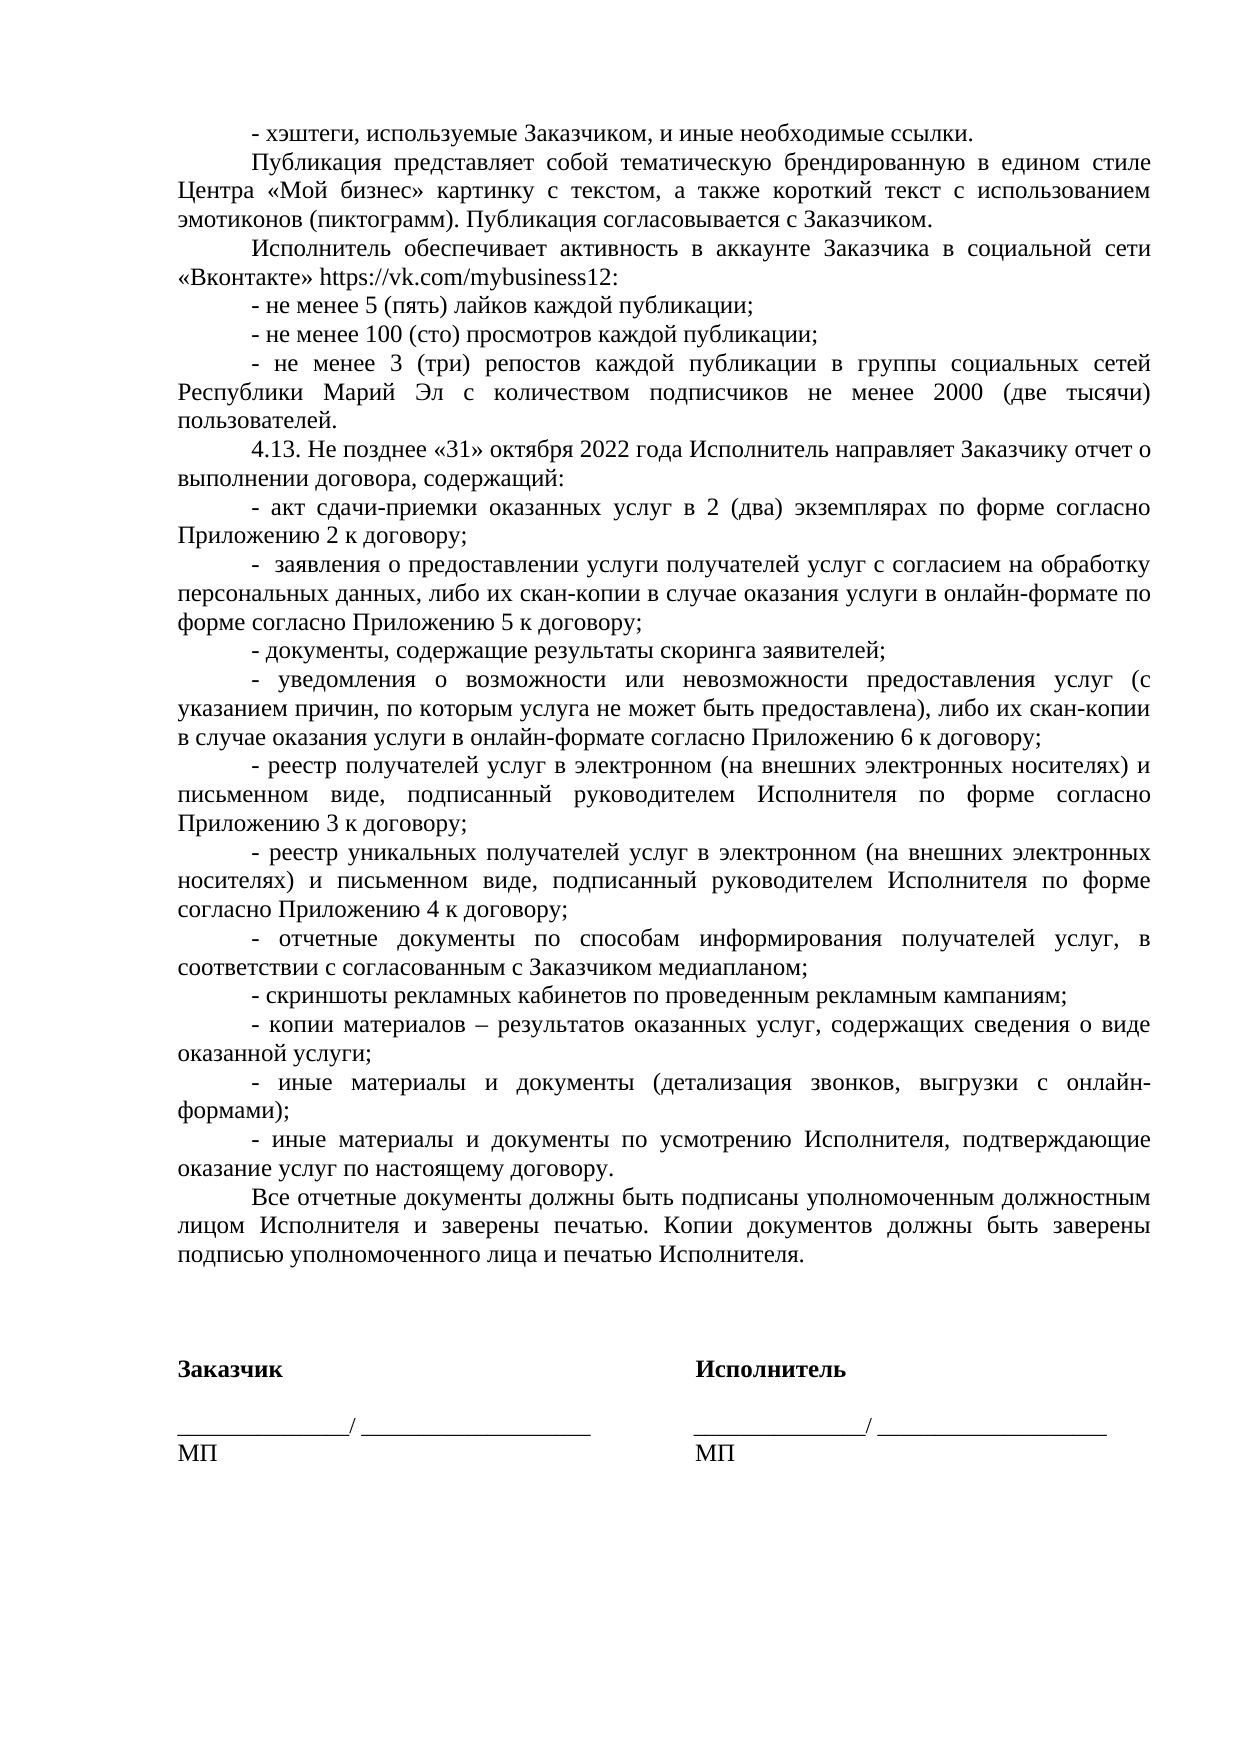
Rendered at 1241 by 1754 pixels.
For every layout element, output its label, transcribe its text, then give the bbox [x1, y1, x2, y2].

text - уведомления о возможности или невозможности предоставления услуг (с указанием причин, по которым услуга не может быть предоставлена), либо их скан-копии в случае оказания услуги в онлайн-формате согласно Приложению 6 к договору; [177, 664, 1152, 751]
text - не менее 3 (три) репостов каждой публикации в группы социальных сетей Республики Марий Эл с количеством подписчиков не менее 2000 (две тысячи) пользователей. [177, 348, 1152, 434]
text - документы, содержащие результаты скоринга заявителей; [177, 636, 1152, 664]
text Исполнитель обеспечивает активность в аккаунте Заказчика в социальной сети «Вконтакте» https://vk.com/mybusiness12: [177, 233, 1152, 291]
text - не менее 100 (сто) просмотров каждой публикации; [177, 319, 1152, 348]
text 4.13. Не позднее «31» октября 2022 года Исполнитель направляет Заказчику отчет о выполнении договора, содержащий: [177, 434, 1152, 492]
text - реестр уникальных получателей услуг в электронном (на внешних электронных носителях) и письменном виде, подписанный руководителем Исполнителя по форме согласно Приложению 4 к договору; [177, 837, 1152, 923]
text Все отчетные документы должны быть подписаны уполномоченным должностным лицом Исполнителя и заверены печатью. Копии документов должны быть заверены подписью уполномоченного лица и печатью Исполнителя. [177, 1182, 1152, 1268]
text - отчетные документы по способам информирования получателей услуг, в соответствии с согласованным с Заказчиком медиапланом; [177, 923, 1152, 981]
text - заявления о предоставлении услуги получателей услуг с согласием на обработку персональных данных, либо их скан-копии в случае оказания услуги в онлайн-формате по форме согласно Приложению 5 к договору; [177, 549, 1152, 636]
text - не менее 5 (пять) лайков каждой публикации; [177, 291, 1152, 319]
text _______________/ ____________________ _______________/ ____________________ [177, 1412, 1152, 1438]
text - копии материалов – результатов оказанных услуг, содержащих сведения о виде оказанной услуги; [177, 1009, 1152, 1067]
text - иные материалы и документы по усмотрению Исполнителя, подтверждающие оказание услуг по настоящему договору. [177, 1124, 1152, 1182]
text - хэштеги, используемые Заказчиком, и иные необходимые ссылки. [177, 118, 1152, 147]
text - иные материалы и документы (детализация звонков, выгрузки с онлайн-формами); [177, 1067, 1152, 1124]
text - реестр получателей услуг в электронном (на внешних электронных носителях) и письменном виде, подписанный руководителем Исполнителя по форме согласно Приложению 3 к договору; [177, 751, 1152, 837]
text МП МП [177, 1438, 1152, 1467]
text - акт сдачи-приемки оказанных услуг в 2 (два) экземплярах по форме согласно Приложению 2 к договору; [177, 492, 1152, 549]
text - скриншоты рекламных кабинетов по проведенным рекламным кампаниям; [177, 981, 1152, 1009]
text Заказчик Исполнитель [177, 1354, 1152, 1383]
text Публикация представляет собой тематическую брендированную в едином стиле Центра «Мой бизнес» картинку с текстом, а также короткий текст с использованием эмотиконов (пиктограмм). Публикация согласовывается с Заказчиком. [177, 147, 1152, 233]
